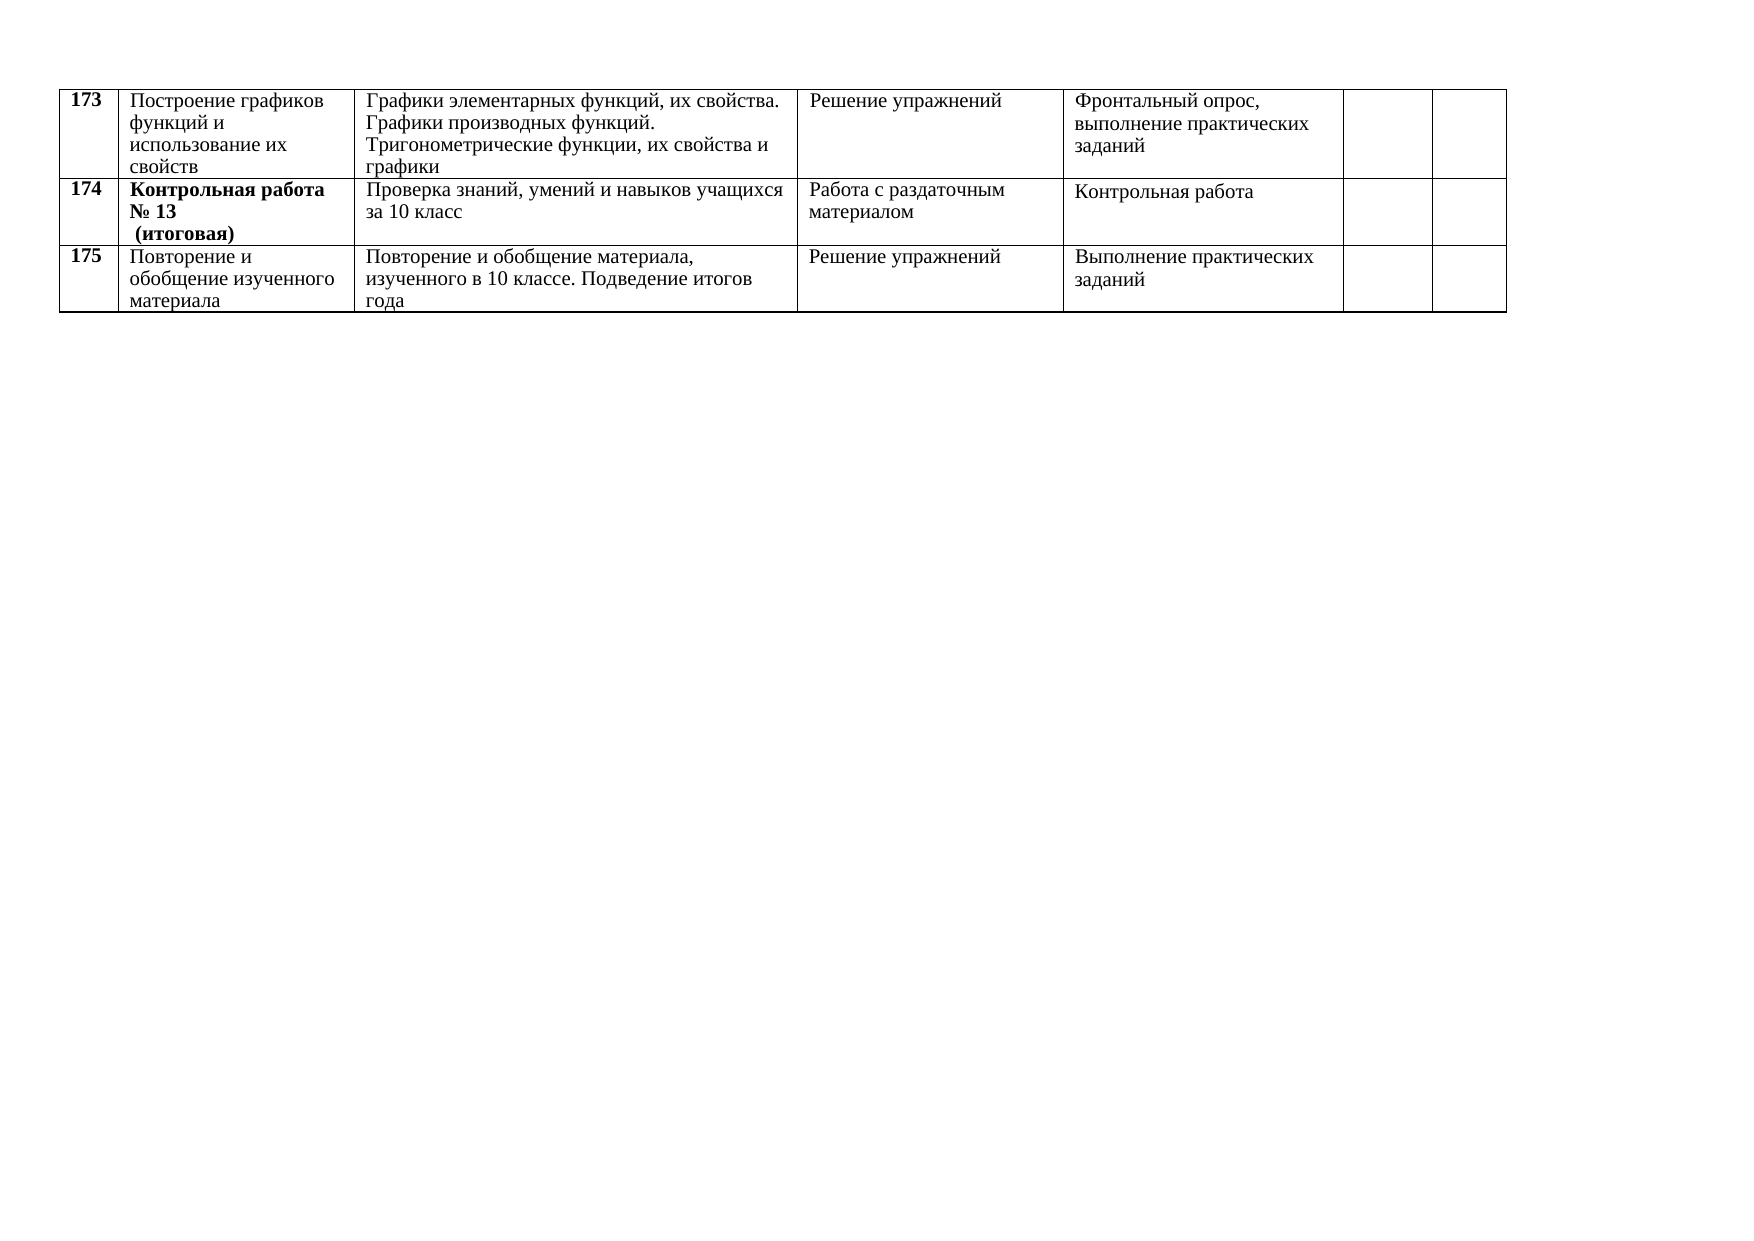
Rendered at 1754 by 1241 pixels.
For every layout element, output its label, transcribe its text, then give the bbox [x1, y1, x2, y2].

table_cell Решение упражнений [798, 90, 1063, 177]
table_cell 174 [60, 179, 118, 244]
table_cell Фронтальный опрос, выполнение практических заданий [1064, 90, 1343, 177]
table_cell Повторение и обобщение материала, изученного в 10 классе. Подведение итогов года [355, 246, 797, 311]
table_cell Повторение и обобщение изученного материала [119, 246, 354, 311]
table_cell Работа с раздаточным материалом [798, 179, 1063, 244]
table_cell Построение графиков функций и использование их свойств [119, 90, 354, 177]
table_cell [1344, 179, 1432, 244]
table_cell [1433, 90, 1506, 177]
table_cell Проверка знаний, умений и навыков учащихся за 10 класс [355, 179, 797, 244]
table_cell [1344, 90, 1432, 177]
table_cell 175 [60, 246, 118, 311]
table_cell Выполнение практических заданий [1064, 246, 1343, 311]
table_cell Графики элементарных функций, их свойства. Графики производных функций. Тригонометрические функции, их свойства и графики [355, 90, 797, 177]
table_cell Контрольная работа № 13 (итоговая) [119, 179, 354, 244]
table_cell Решение упражнений [798, 246, 1063, 311]
table_cell [1344, 246, 1432, 311]
table_cell Контрольная работа [1064, 179, 1343, 244]
table_cell 173 [60, 90, 118, 177]
table_cell [1433, 246, 1506, 311]
table_cell [1433, 179, 1506, 244]
